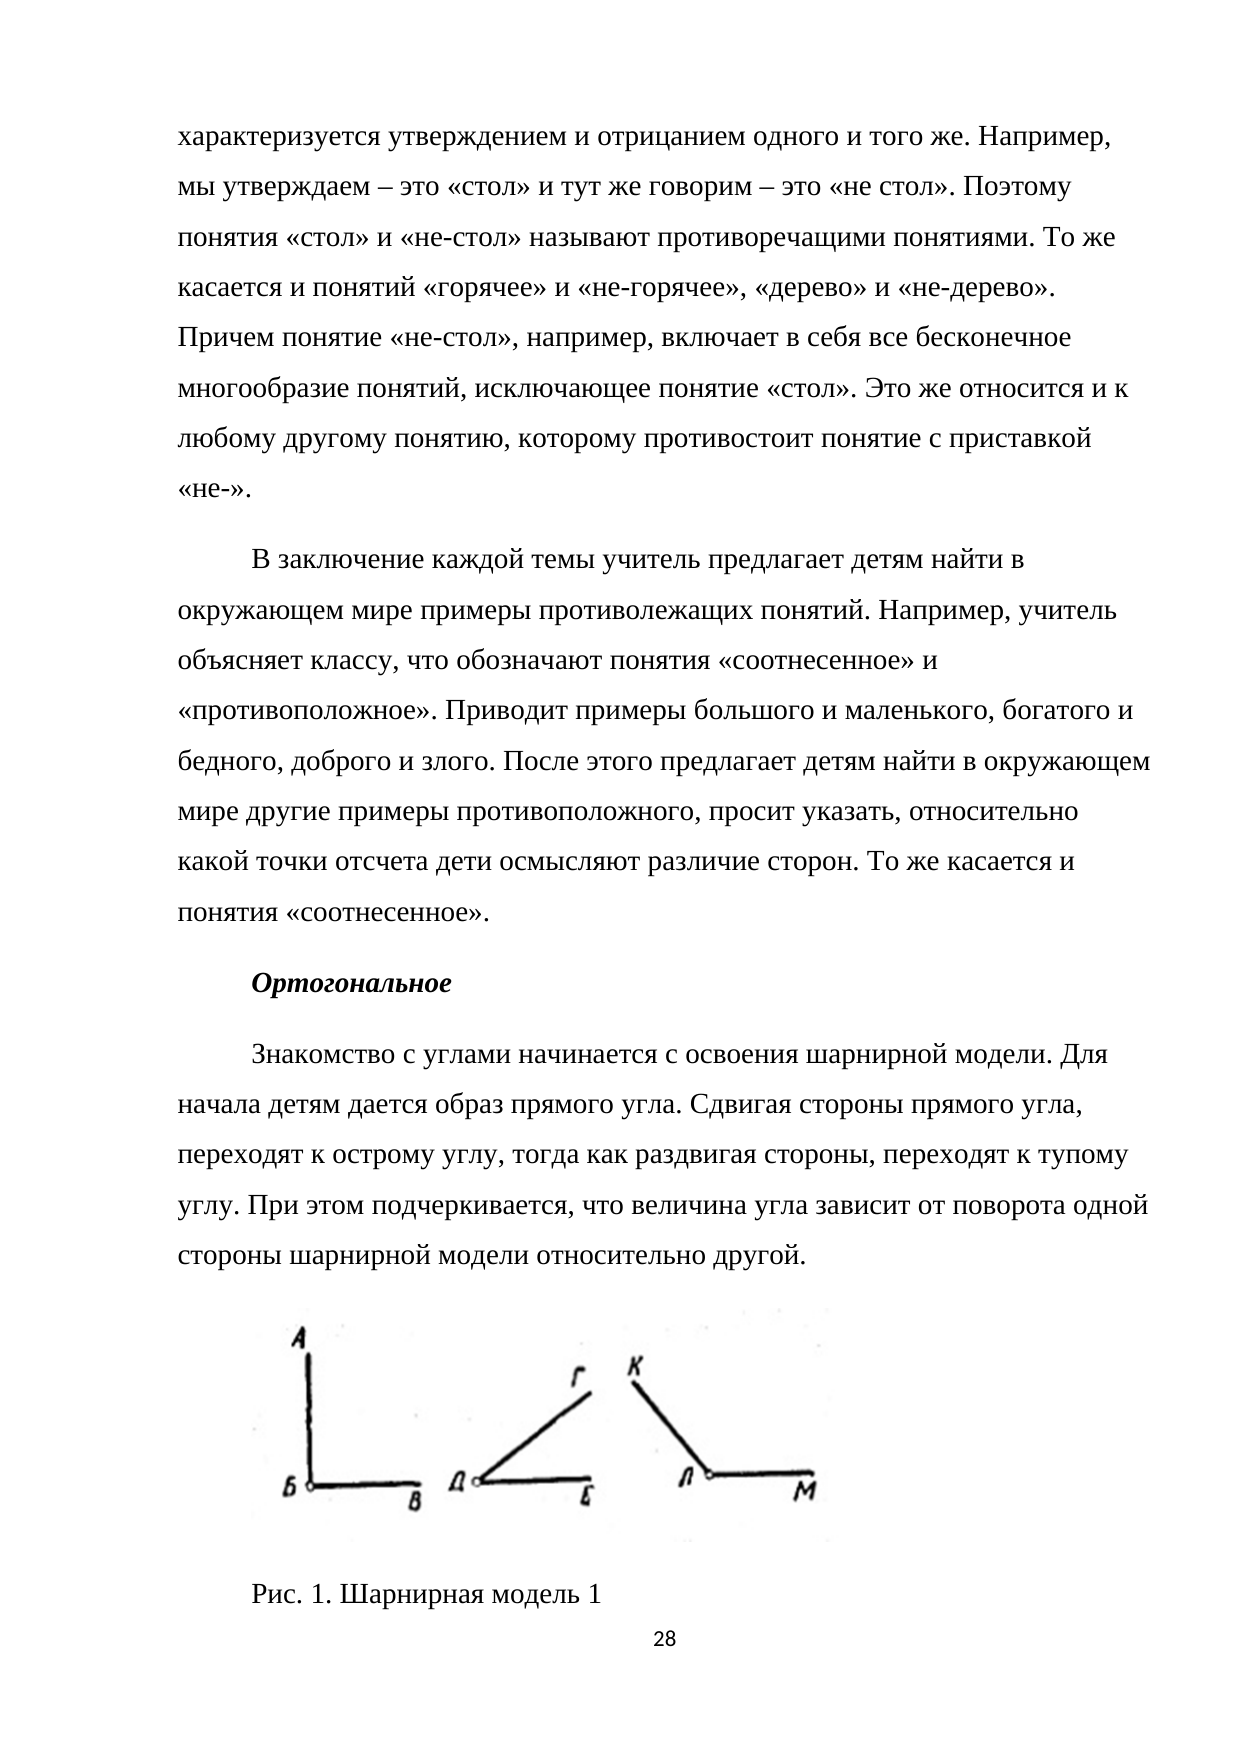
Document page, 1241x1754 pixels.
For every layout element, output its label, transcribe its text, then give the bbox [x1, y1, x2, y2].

text Ортогональное [177, 965, 1152, 998]
text Рис. 1. Шарнирная модель 1 [177, 1576, 1152, 1610]
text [177, 118, 1152, 504]
picture [251, 1308, 840, 1542]
text В заключение каждой темы учитель предлагает детям найти в окружающем мире примеры противолежащих понятий. Например, учитель объясняет классу, что обозначают понятия «соотнесенное» и «противоположное». Приводит примеры большого и маленького, богатого и бедного, доброго и злого. После этого предлагает детям найти в окружающем мире другие примеры противоположного, просит указать, относительно какой точки отсчета дети осмысляют различие сторон. То же касается и понятия «соотнесенное». [177, 541, 1152, 927]
text Знакомство с углами начинается с освоения шарнирной модели. Для начала детям дается образ прямого угла. Сдвигая стороны прямого угла, переходят к острому углу, тогда как раздвигая стороны, переходят к тупому углу. При этом подчеркивается, что величина угла зависит от поворота одной стороны шарнирной модели относительно другой. [177, 1036, 1152, 1271]
